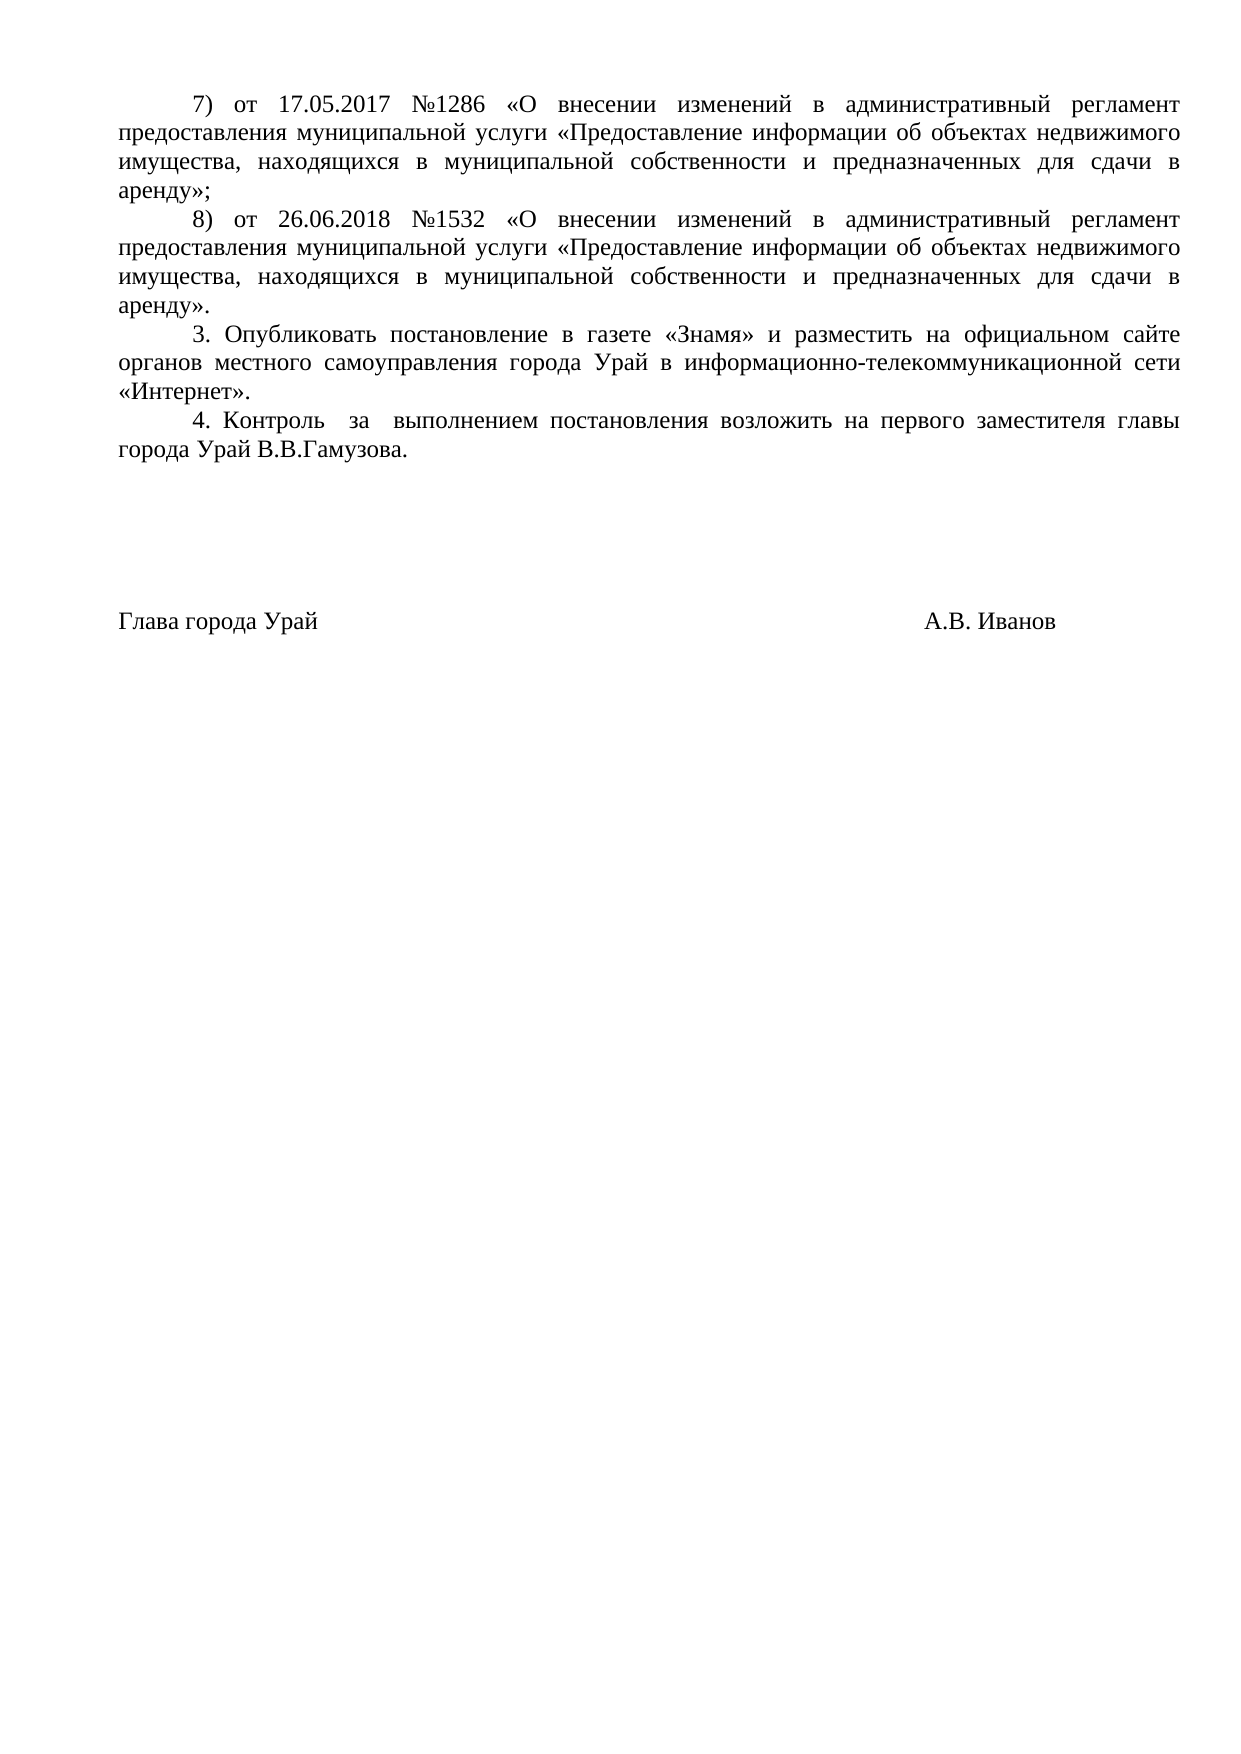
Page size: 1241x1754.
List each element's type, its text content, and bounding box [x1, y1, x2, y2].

text 4. Контроль за выполнением постановления возложить на первого заместителя главы города Урай В.В.Гамузова. [118, 405, 1181, 462]
text 7) от 17.05.2017 №1286 «О внесении изменений в административный регламент предоставления муниципальной услуги «Предоставление информации об объектах недвижимого имущества, находящихся в муниципальной собственности и предназначенных для сдачи в аренду»; [118, 89, 1181, 204]
text 8) от 26.06.2018 №1532 «О внесении изменений в административный регламент предоставления муниципальной услуги «Предоставление информации об объектах недвижимого имущества, находящихся в муниципальной собственности и предназначенных для сдачи в аренду». [118, 204, 1181, 319]
text Глава города Урай А.В. Иванов [118, 606, 1181, 635]
text 3. Опубликовать постановление в газете «Знамя» и разместить на официальном сайте органов местного самоуправления города Урай в информационно-телекоммуникационной сети «Интернет». [118, 319, 1181, 405]
